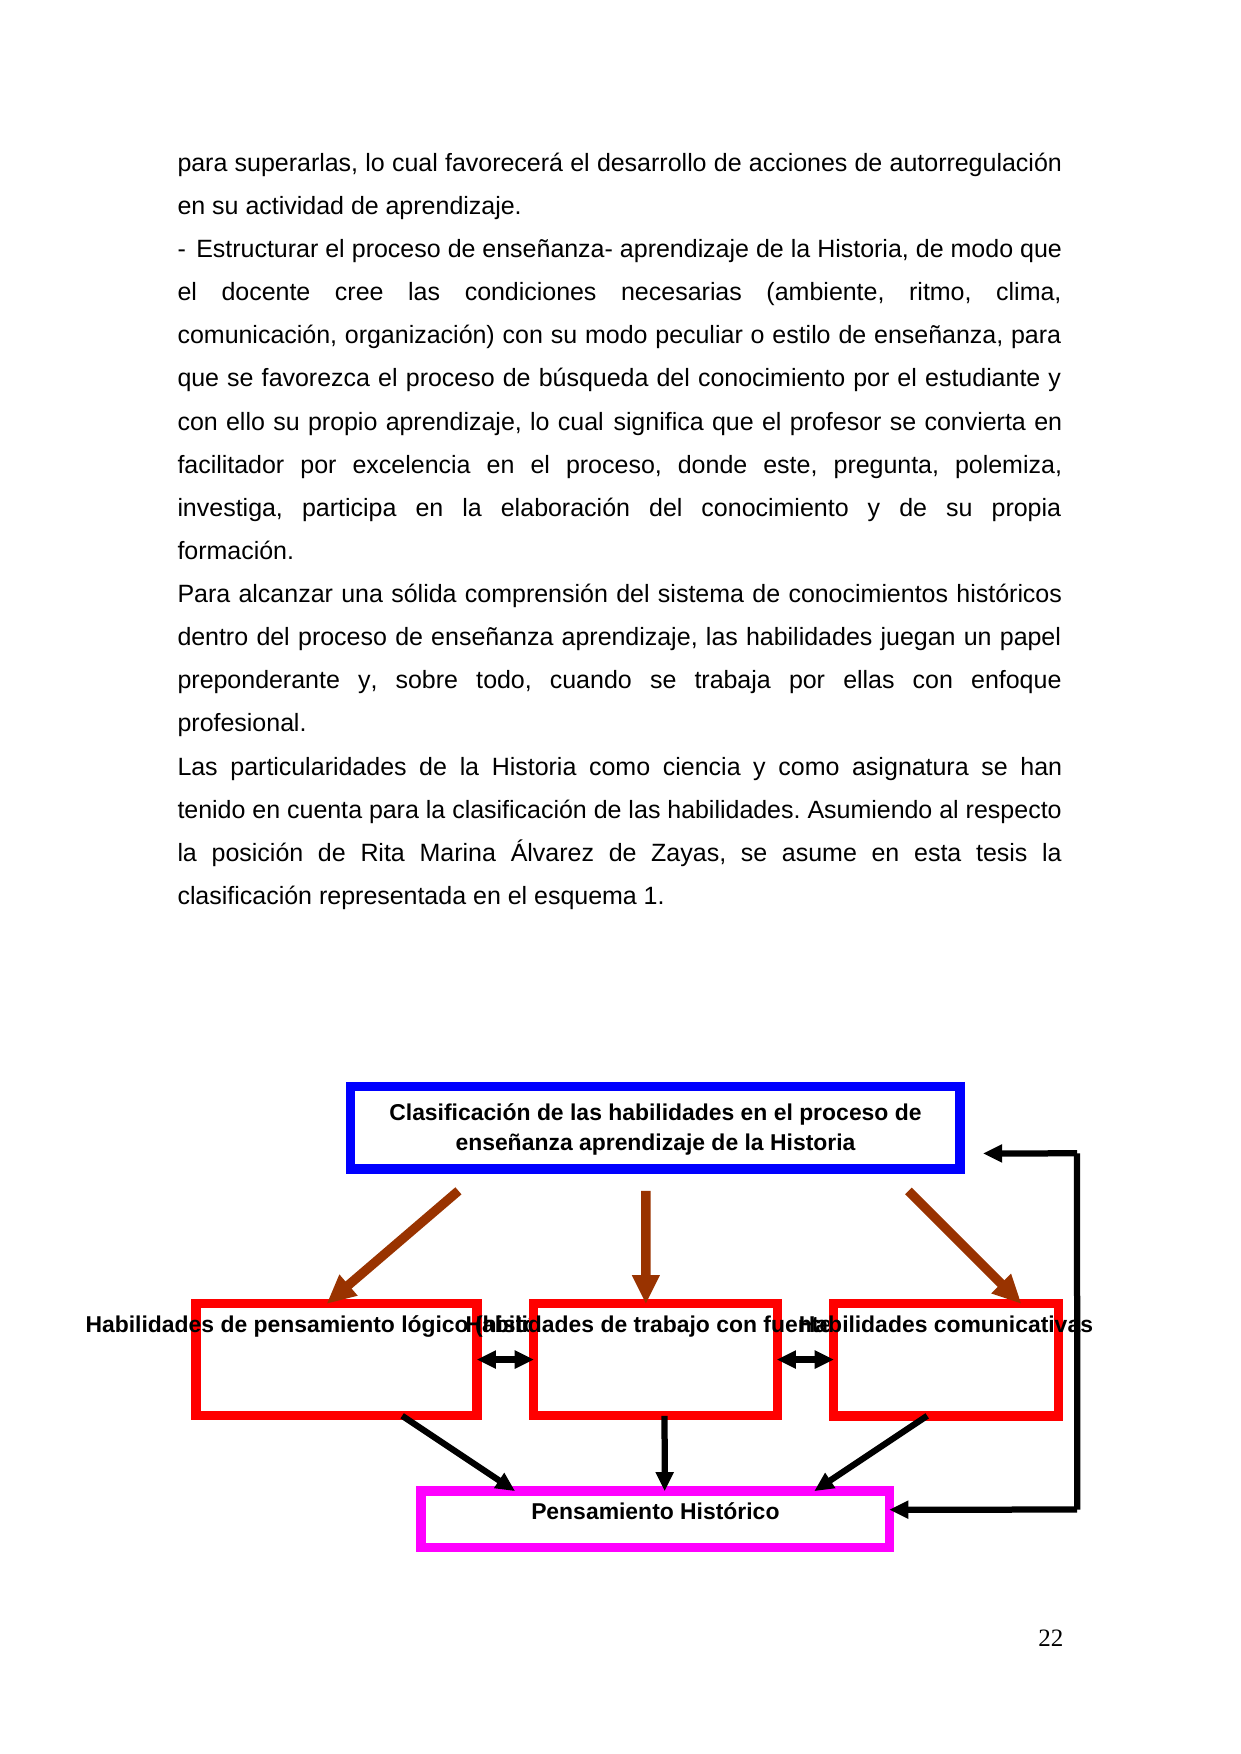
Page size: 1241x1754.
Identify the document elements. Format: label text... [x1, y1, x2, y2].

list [177, 148, 1063, 219]
list Estructurar el proceso de enseñanza- aprendizaje de la Historia, de modo que el docente cree las condiciones necesarias (ambiente, ritmo, clima, comunicación, organización) con su modo peculiar o estilo de enseñanza, para que se favorezca el proceso de búsqueda del conocimiento por el estudiante y con ello su propio aprendizaje, lo cual significa que el profesor se convierta en facilitador por excelencia en el proceso, donde este, pregunta, polemiza, investiga, participa en la elaboración del conocimiento y de su propia formación. [177, 234, 1063, 564]
text Para alcanzar una sólida comprensión del sistema de conocimientos históricos dentro del proceso de enseñanza aprendizaje, las habilidades juegan un papel preponderante y, sobre todo, cuando se trabaja por ellas con enfoque profesional. [177, 579, 1063, 737]
list Las particularidades de la Historia como ciencia y como asignatura se han tenido en cuenta para la clasificación de las habilidades. Asumiendo al respecto la posición de Rita Marina Álvarez de Zayas, se asume en esta tesis la clasificación representada en el esquema 1. [177, 751, 1063, 909]
